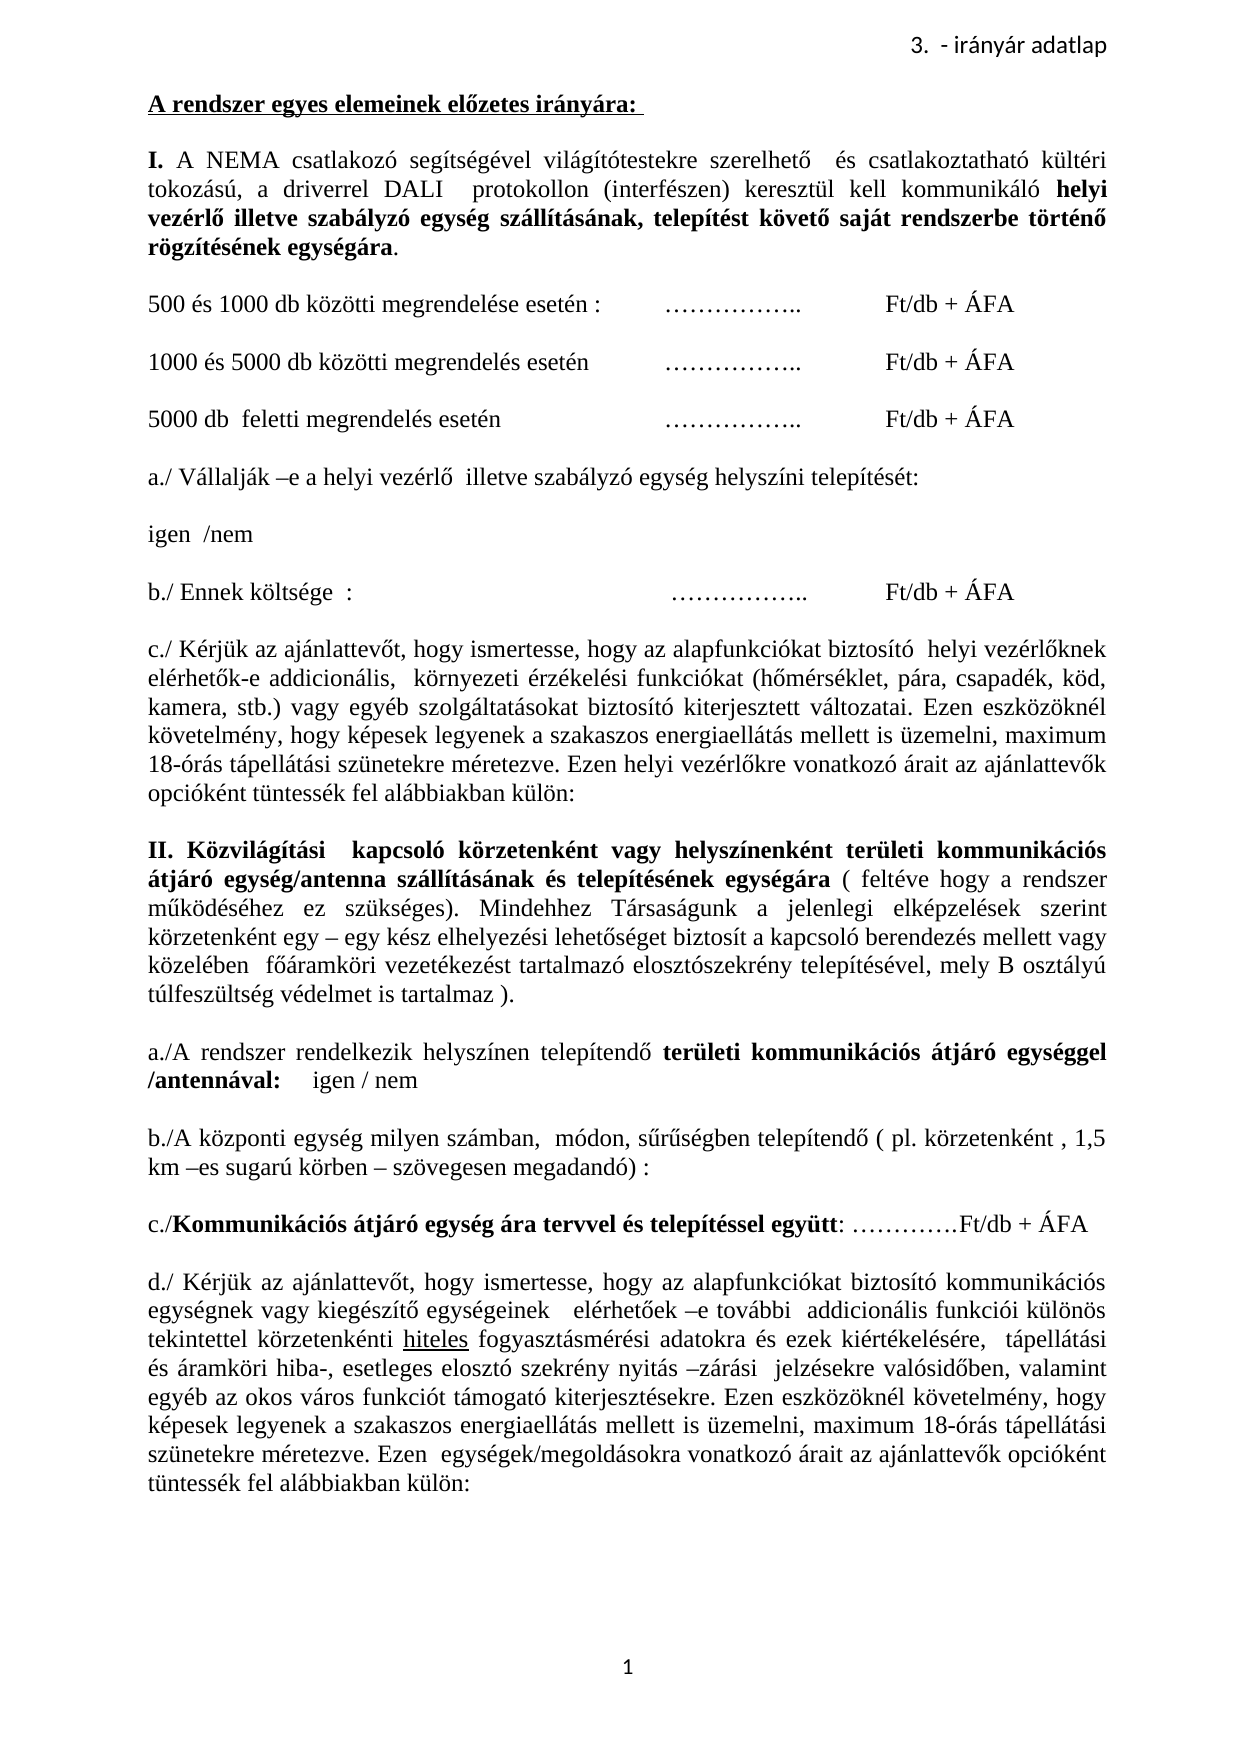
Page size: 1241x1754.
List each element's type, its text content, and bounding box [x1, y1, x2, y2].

text 1000 és 5000 db közötti megrendelés esetén …………….. Ft/db + ÁFA [148, 347, 1107, 375]
text c./ Kérjük az ajánlattevőt, hogy ismertesse, hogy az alapfunkciókat biztosító helyi vezérlőknek elérhetők-e addicionális, környezeti érzékelési funkciókat (hőmérséklet, pára, csapadék, köd, kamera, stb.) vagy egyéb szolgáltatásokat biztosító kiterjesztett változatai. Ezen eszközöknél követelmény, hogy képesek legyenek a szakaszos energiaellátás mellett is üzemelni, maximum 18-órás tápellátási szünetekre méretezve. Ezen helyi vezérlőkre vonatkozó árait az ajánlattevők opcióként tüntessék fel alábbiakban külön: [148, 634, 1107, 807]
text a./A rendszer rendelkezik helyszínen telepítendő területi kommunikációs átjáró egységgel /antennával: igen / nem [148, 1037, 1107, 1094]
text d./ Kérjük az ajánlattevőt, hogy ismertesse, hogy az alapfunkciókat biztosító kommunikációs egységnek vagy kiegészítő egységeinek elérhetőek –e további addicionális funkciói különös tekintettel körzetenkénti hiteles fogyasztásmérési adatokra és ezek kiértékelésére, tápellátási és áramköri hiba-, esetleges elosztó szekrény nyitás –zárási jelzésekre valósidőben, valamint egyéb az okos város funkciót támogató kiterjesztésekre. Ezen eszközöknél követelmény, hogy képesek legyenek a szakaszos energiaellátás mellett is üzemelni, maximum 18-órás tápellátási szünetekre méretezve. Ezen egységek/megoldásokra vonatkozó árait az ajánlattevők opcióként tüntessék fel alábbiakban külön: [148, 1267, 1107, 1497]
text b./ Ennek költsége : …………….. Ft/db + ÁFA [148, 577, 1107, 605]
text I. A NEMA csatlakozó segítségével világítótestekre szerelhető és csatlakoztatható kültéri tokozású, a driverrel DALI protokollon (interfészen) keresztül kell kommunikáló helyi vezérlő illetve szabályzó egység szállításának, telepítést követő saját rendszerbe történő rögzítésének egységára. [148, 145, 1107, 260]
text A rendszer egyes elemeinek előzetes irányára: [148, 89, 1107, 117]
text 5000 db feletti megrendelés esetén …………….. Ft/db + ÁFA [148, 404, 1107, 433]
text II. Közvilágítási kapcsoló körzetenként vagy helyszínenként területi kommunikációs átjáró egység/antenna szállításának és telepítésének egységára ( feltéve hogy a rendszer működéséhez ez szükséges). Mindehhez Társaságunk a jelenlegi elképzelések szerint körzetenként egy – egy kész elhelyezési lehetőséget biztosít a kapcsoló berendezés mellett vagy közelében főáramköri vezetékezést tartalmazó elosztószekrény telepítésével, mely B osztályú túlfeszültség védelmet is tartalmaz ). [148, 835, 1107, 1008]
text b./A központi egység milyen számban, módon, sűrűségben telepítendő ( pl. körzetenként , 1,5 km –es sugarú körben – szövegesen megadandó) : [148, 1123, 1107, 1180]
text 500 és 1000 db közötti megrendelése esetén : …………….. Ft/db + ÁFA [148, 289, 1107, 318]
text a./ Vállalják –e a helyi vezérlő illetve szabályzó egység helyszíni telepítését: [148, 462, 1107, 490]
text c./Kommunikációs átjáró egység ára tervvel és telepítéssel együtt: …………. Ft/db + ÁFA [148, 1209, 1107, 1238]
text igen /nem [148, 519, 1107, 548]
